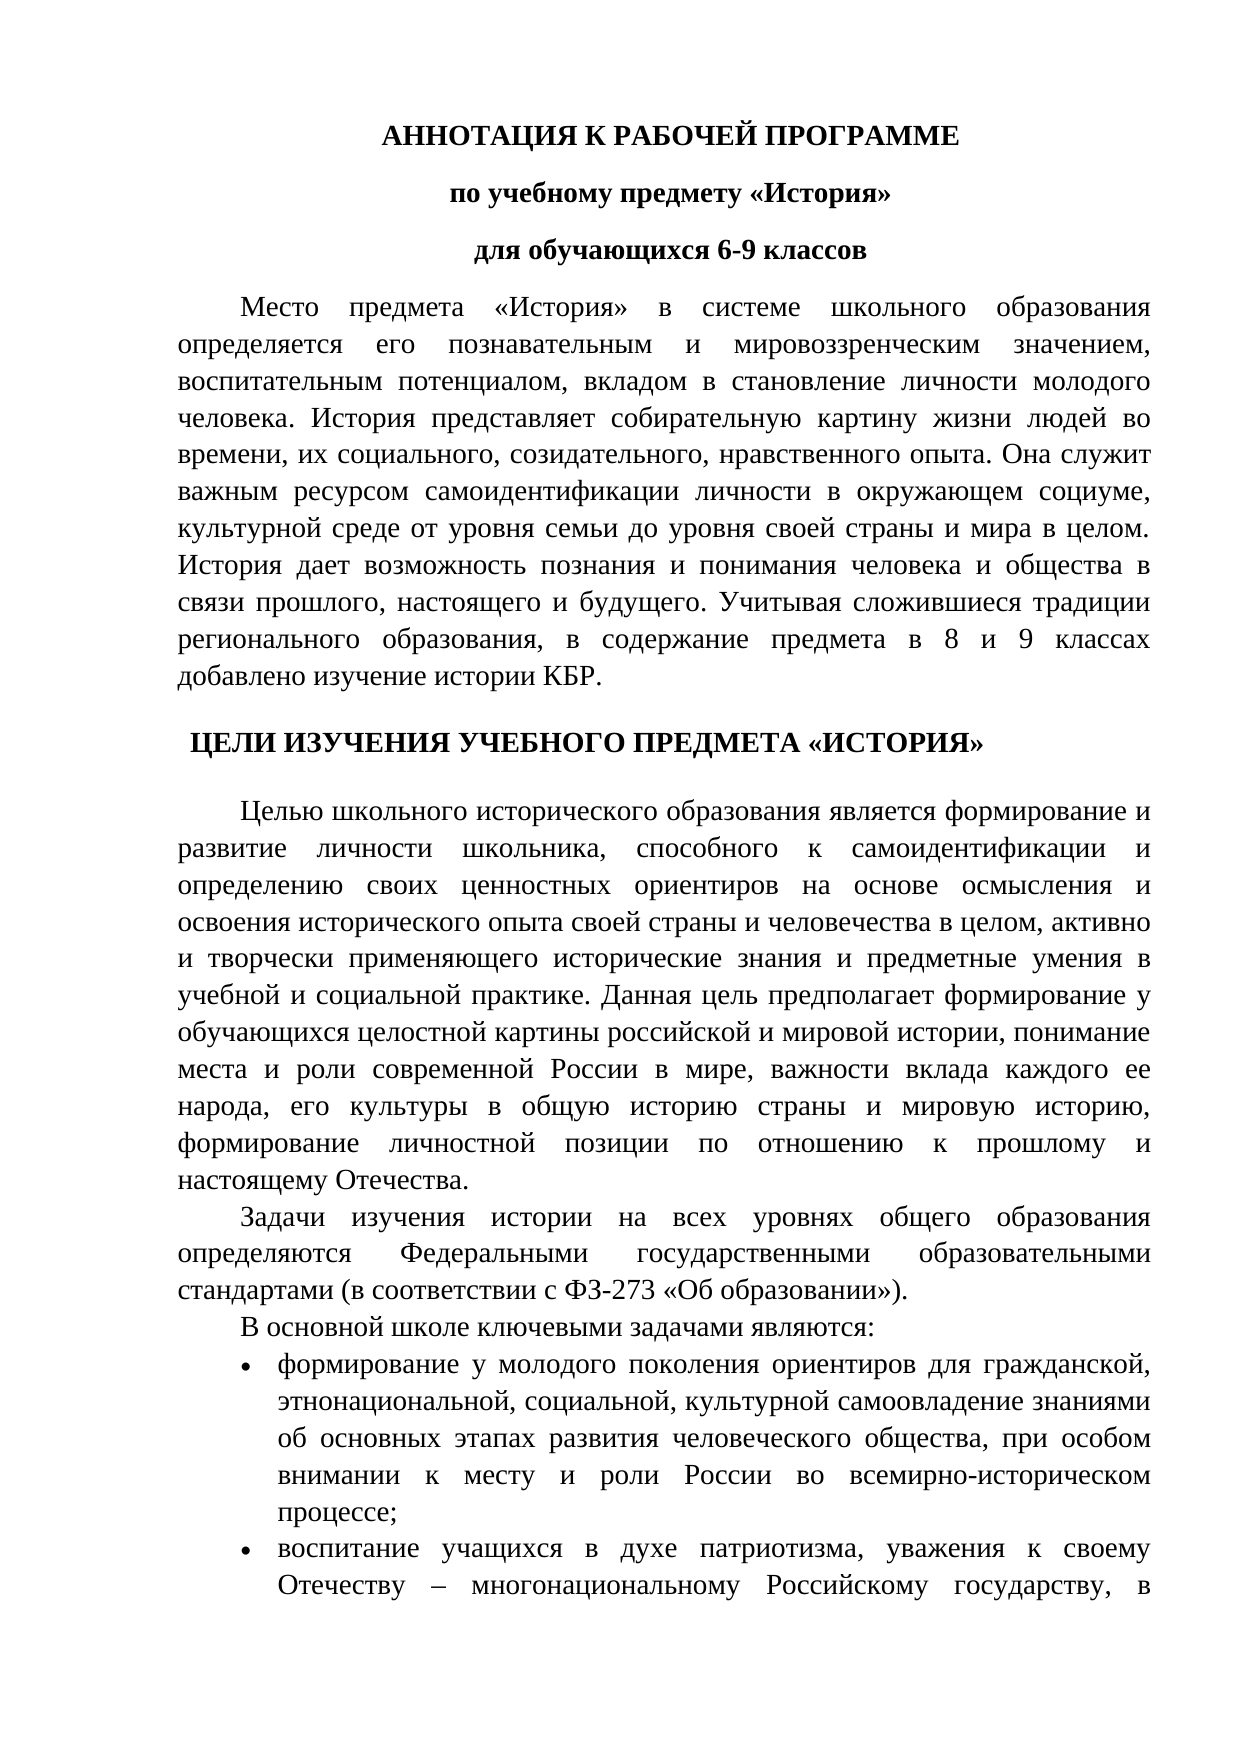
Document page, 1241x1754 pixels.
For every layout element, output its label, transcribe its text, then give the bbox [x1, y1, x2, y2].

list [240, 1531, 1152, 1601]
text по учебному предмету «История» [190, 175, 1152, 209]
text Место предмета «История» в системе школьного образования определяется его познавательным и мировоззренческим значением, воспитательным потенциалом, вкладом в становление личности молодого человека. История представляет собирательную картину жизни людей во времени, их социального, созидательного, нравственного опыта. Она служит важным ресурсом самоидентификации личности в окружающем социуме, культурной среде от уровня семьи до уровня своей страны и мира в целом. История дает возможность познания и понимания человека и общества в связи прошлого, настоящего и будущего. Учитывая сложившиеся традиции регионального образования, в содержание предмета в 8 и 9 классах добавлено изучение истории КБР. [177, 289, 1152, 691]
text Задачи изучения истории на всех уровнях общего образования определяются Федеральными государственными образовательными стандартами (в соответствии с ФЗ-273 «Об образовании»). [177, 1199, 1152, 1306]
text для обучающихся 6-9 классов [190, 232, 1152, 266]
text ЦЕЛИ ИЗУЧЕНИЯ УЧЕБНОГО ПРЕДМЕТА «ИСТОРИЯ» [190, 725, 1152, 759]
text Целью школьного исторического образования является формирование и развитие личности школьника, способного к самоидентификации и определению своих ценностных ориентиров на основе осмысления и освоения исторического опыта своей страны и человечества в целом, активно и творчески применяющего исторические знания и предметные умения в учебной и социальной практике. Данная цель предполагает формирование у обучающихся целостной картины российской и мировой истории, понимание места и роли современной России в мире, важности вклада каждого ее народа, его культуры в общую историю страны и мировую историю, формирование личностной позиции по отношению к прошлому и настоящему Отечества. [177, 793, 1152, 1195]
text В основной школе ключевыми задачами являются: [177, 1309, 1152, 1343]
list формирование у молодого поколения ориентиров для гражданской, этнонациональной, социальной, культурной самоовладение знаниями об основных этапах развития человеческого общества, при особом внимании к месту и роли России во всемирно-историческом процессе; [240, 1346, 1152, 1527]
text АННОТАЦИЯ К РАБОЧЕЙ ПРОГРАММЕ [190, 118, 1152, 152]
